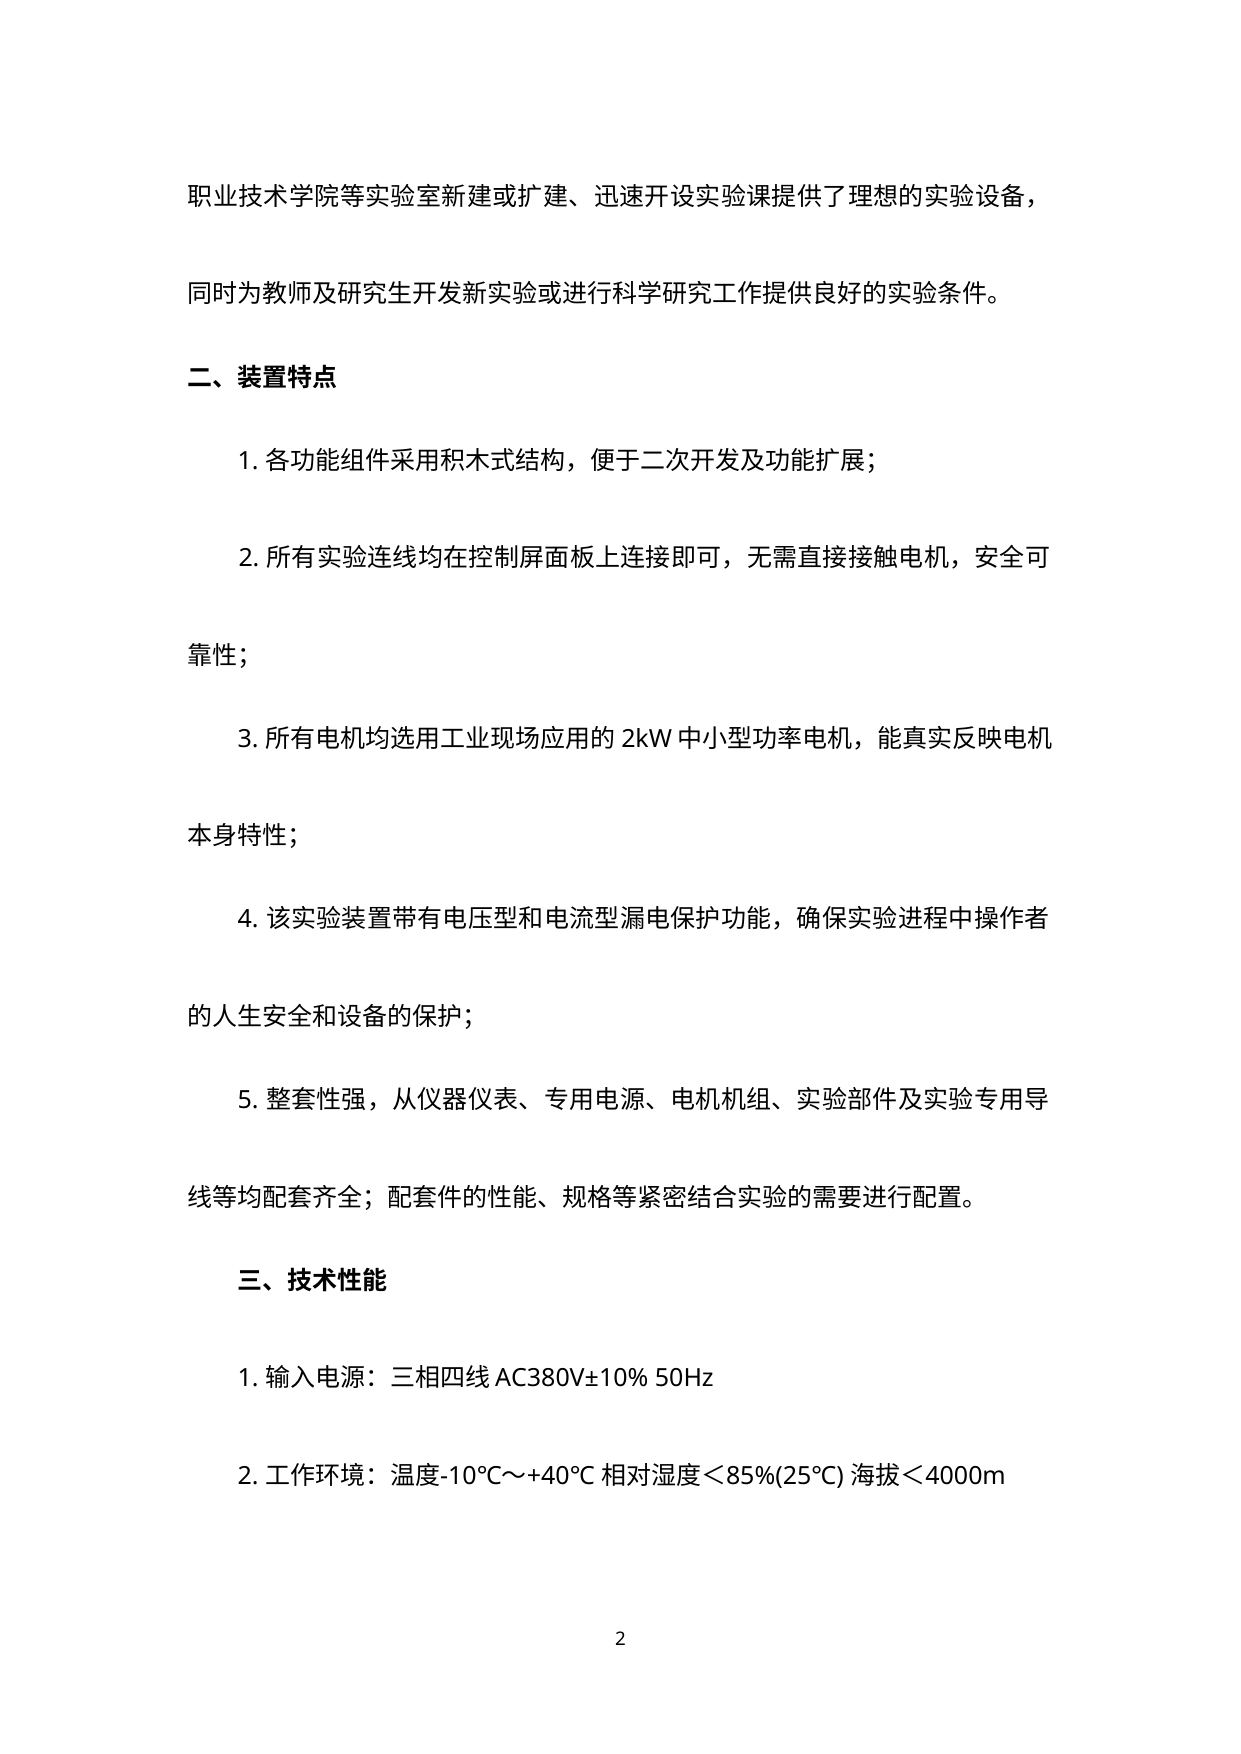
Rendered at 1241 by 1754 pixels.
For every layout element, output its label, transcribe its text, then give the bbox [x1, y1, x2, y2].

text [187, 162, 1053, 324]
text 1. 各功能组件采用积木式结构，便于二次开发及功能扩展； 2. 所有实验连线均在控制屏面板上连接即可，无需直接接触电机，安全可靠性； [187, 426, 1053, 686]
text 4. 该实验装置带有电压型和电流型漏电保护功能，确保实验进程中操作者的人生安全和设备的保护； [187, 884, 1053, 1047]
text 二、装置特点 [187, 343, 1053, 408]
text 3. 所有电机均选用工业现场应用的2kW中小型功率电机，能真实反映电机本身特性； [187, 704, 1053, 866]
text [187, 1246, 1053, 1506]
text 5. 整套性强，从仪器仪表、专用电源、电机机组、实验部件及实验专用导线等均配套齐全；配套件的性能、规格等紧密结合实验的需要进行配置。 [187, 1065, 1053, 1228]
